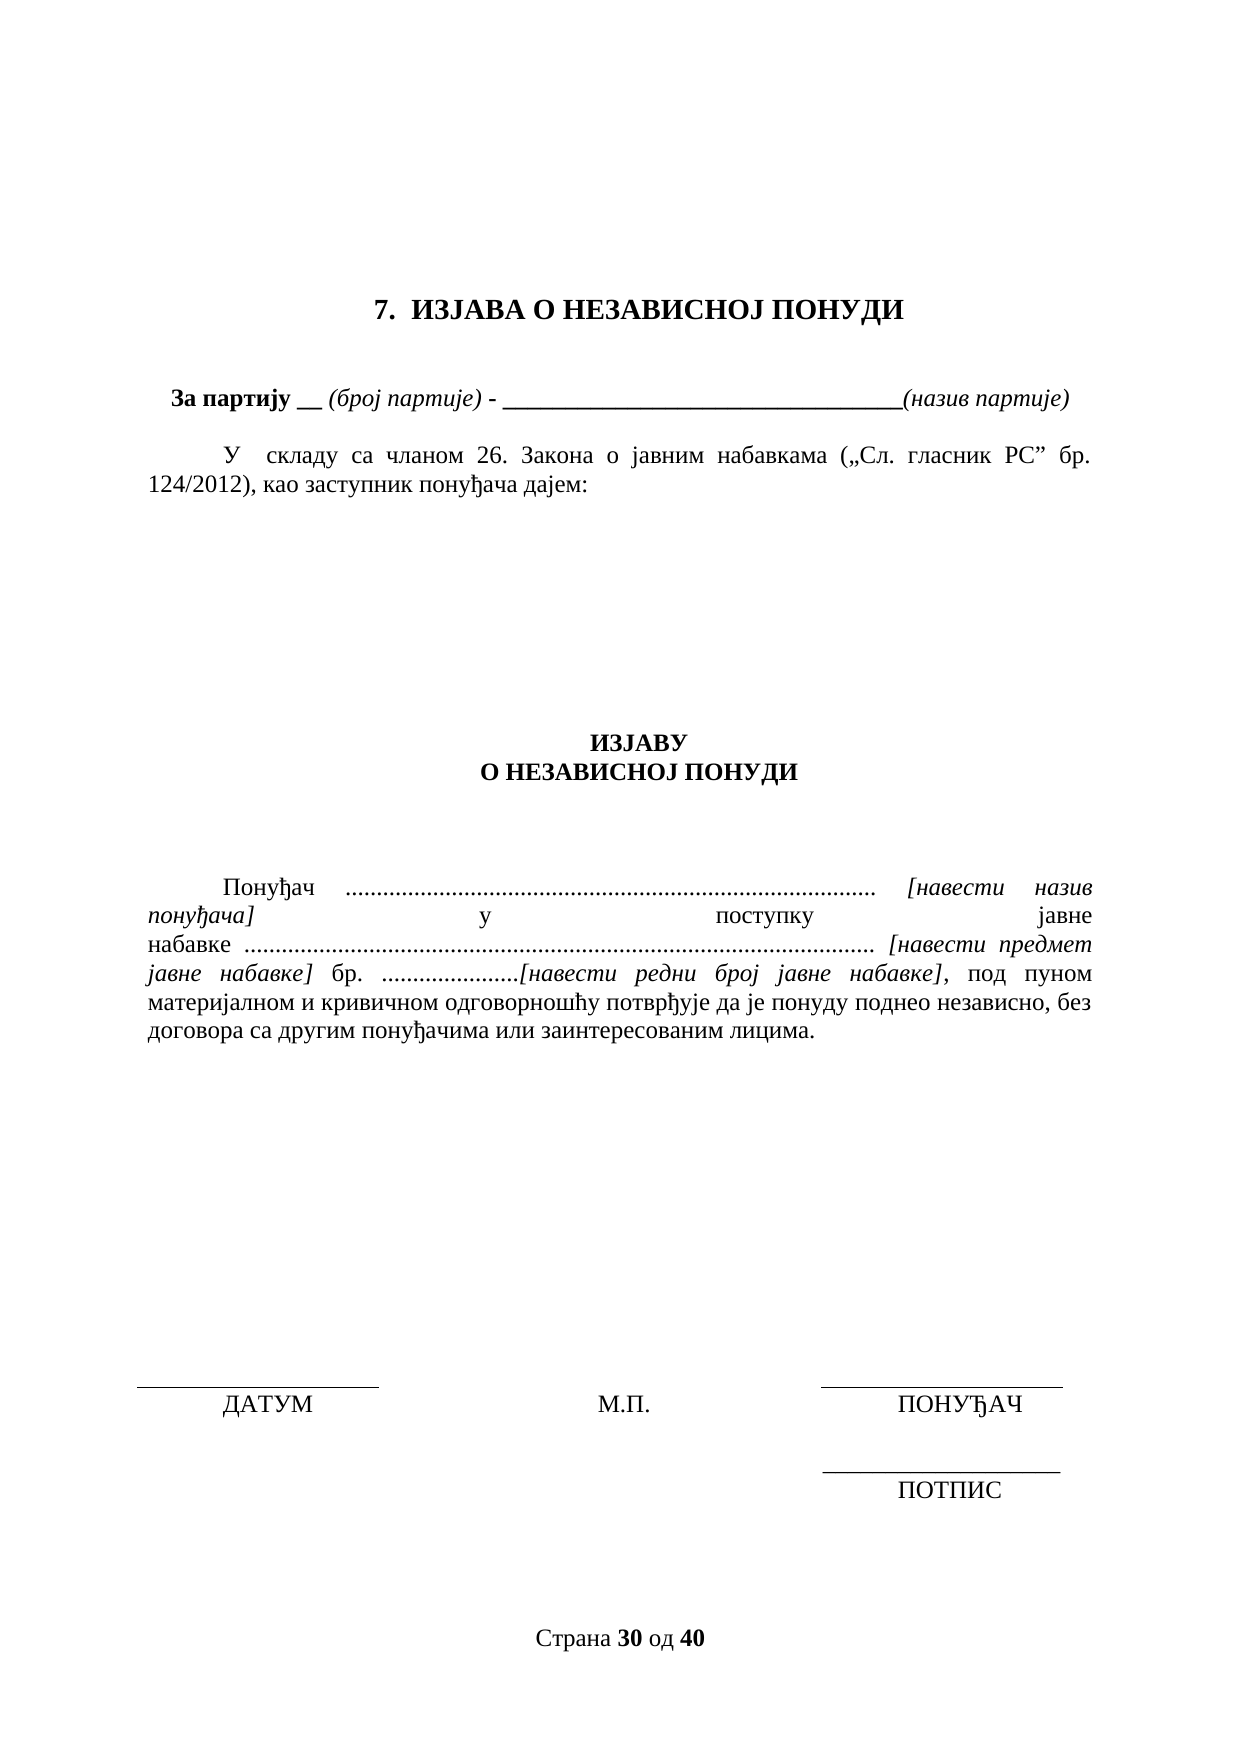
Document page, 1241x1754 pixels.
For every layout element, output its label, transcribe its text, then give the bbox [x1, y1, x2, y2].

text ДАТУМ М.П. ПОНУЂАЧ [148, 1389, 1092, 1418]
text ___________________ [148, 1447, 1092, 1475]
subtitle ИЗЈАВА О НЕЗАВИСНОЈ ПОНУДИ [185, 292, 1092, 325]
text Понуђач ..................................................................................... [навести назив понуђача] у поступку јавне набавке ..................................................................................................... [навести предмет јавне набавке] бр. ......................[навести редни број јавне набавкe], под пуном материјалном и кривичном одговорношћу потврђује да је понуду поднео независно, без договора са другим понуђачима или заинтересованим лицима. [148, 872, 1092, 1044]
text За партију __ (број партије) - ________________________________(назив партије) [148, 383, 1092, 412]
text У складу са чланом 26. Закона о јавним набавкама („Сл. гласник РС” бр. 124/2012), као заступник понуђача дајем: [148, 440, 1092, 498]
text О НЕЗАВИСНОЈ ПОНУДИ [185, 757, 1092, 785]
text ПОТПИС [148, 1475, 1092, 1504]
text ИЗЈАВУ [185, 728, 1092, 757]
